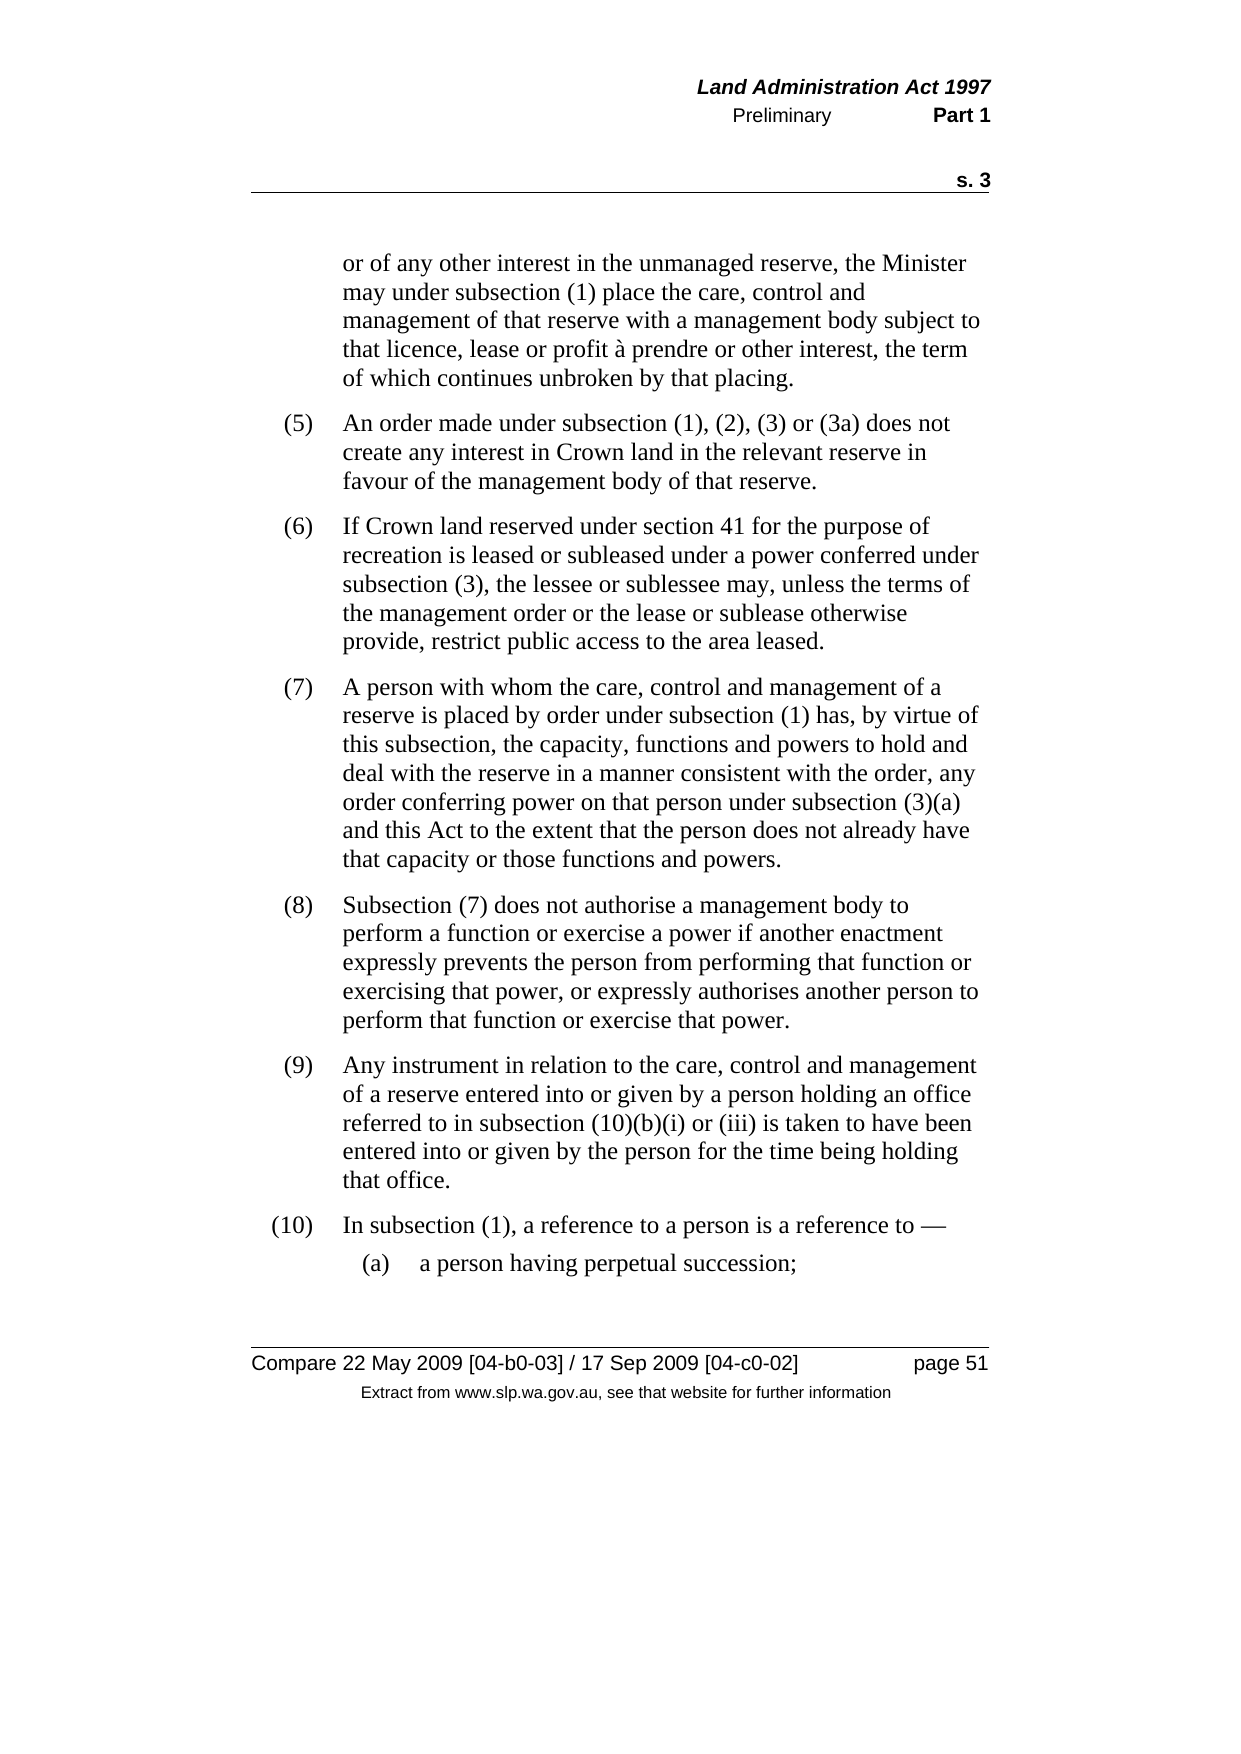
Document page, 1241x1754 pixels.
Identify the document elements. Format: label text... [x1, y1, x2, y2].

text (6) If Crown land reserved under section 41 for the purpose of recreation is leased or subleased under a power conferred under subsection (3), the lessee or sublessee may, unless the terms of the management order or the lease or sublease otherwise provide, restrict public access to the area leased. [251, 511, 989, 655]
text (7) A person with whom the care, control and management of a reserve is placed by order under subsection (1) has, by virtue of this subsection, the capacity, functions and powers to hold and deal with the reserve in a manner consistent with the order, any order conferring power on that person under subsection (3)(a) and this Act to the extent that the person does not already have that capacity or those functions and powers. [251, 672, 989, 873]
text (5) An order made under subsection (1), (2), (3) or (3a) does not create any interest in Crown land in the relevant reserve in favour of the management body of that reserve. [251, 408, 989, 495]
text (8) Subsection (7) does not authorise a management body to perform a function or exercise a power if another enactment expressly prevents the person from performing that function or exercising that power, or expressly authorises another person to perform that function or exercise that power. [251, 890, 989, 1033]
text (a) a person having perpetual succession; [251, 1248, 989, 1276]
text or of any other interest in the unmanaged reserve, the Minister may under subsection (1) place the care, control and management of that reserve with a management body subject to that licence, lease or profit à prendre or other interest, the term of which continues unbroken by that placing. [251, 248, 989, 392]
text (9) Any instrument in relation to the care, control and management of a reserve entered into or given by a person holding an office referred to in subsection (10)(b)(i) or (iii) is taken to have been entered into or given by the person for the time being holding that office. [251, 1050, 989, 1194]
text (10) In subsection (1), a reference to a person is a reference to — [251, 1211, 989, 1239]
